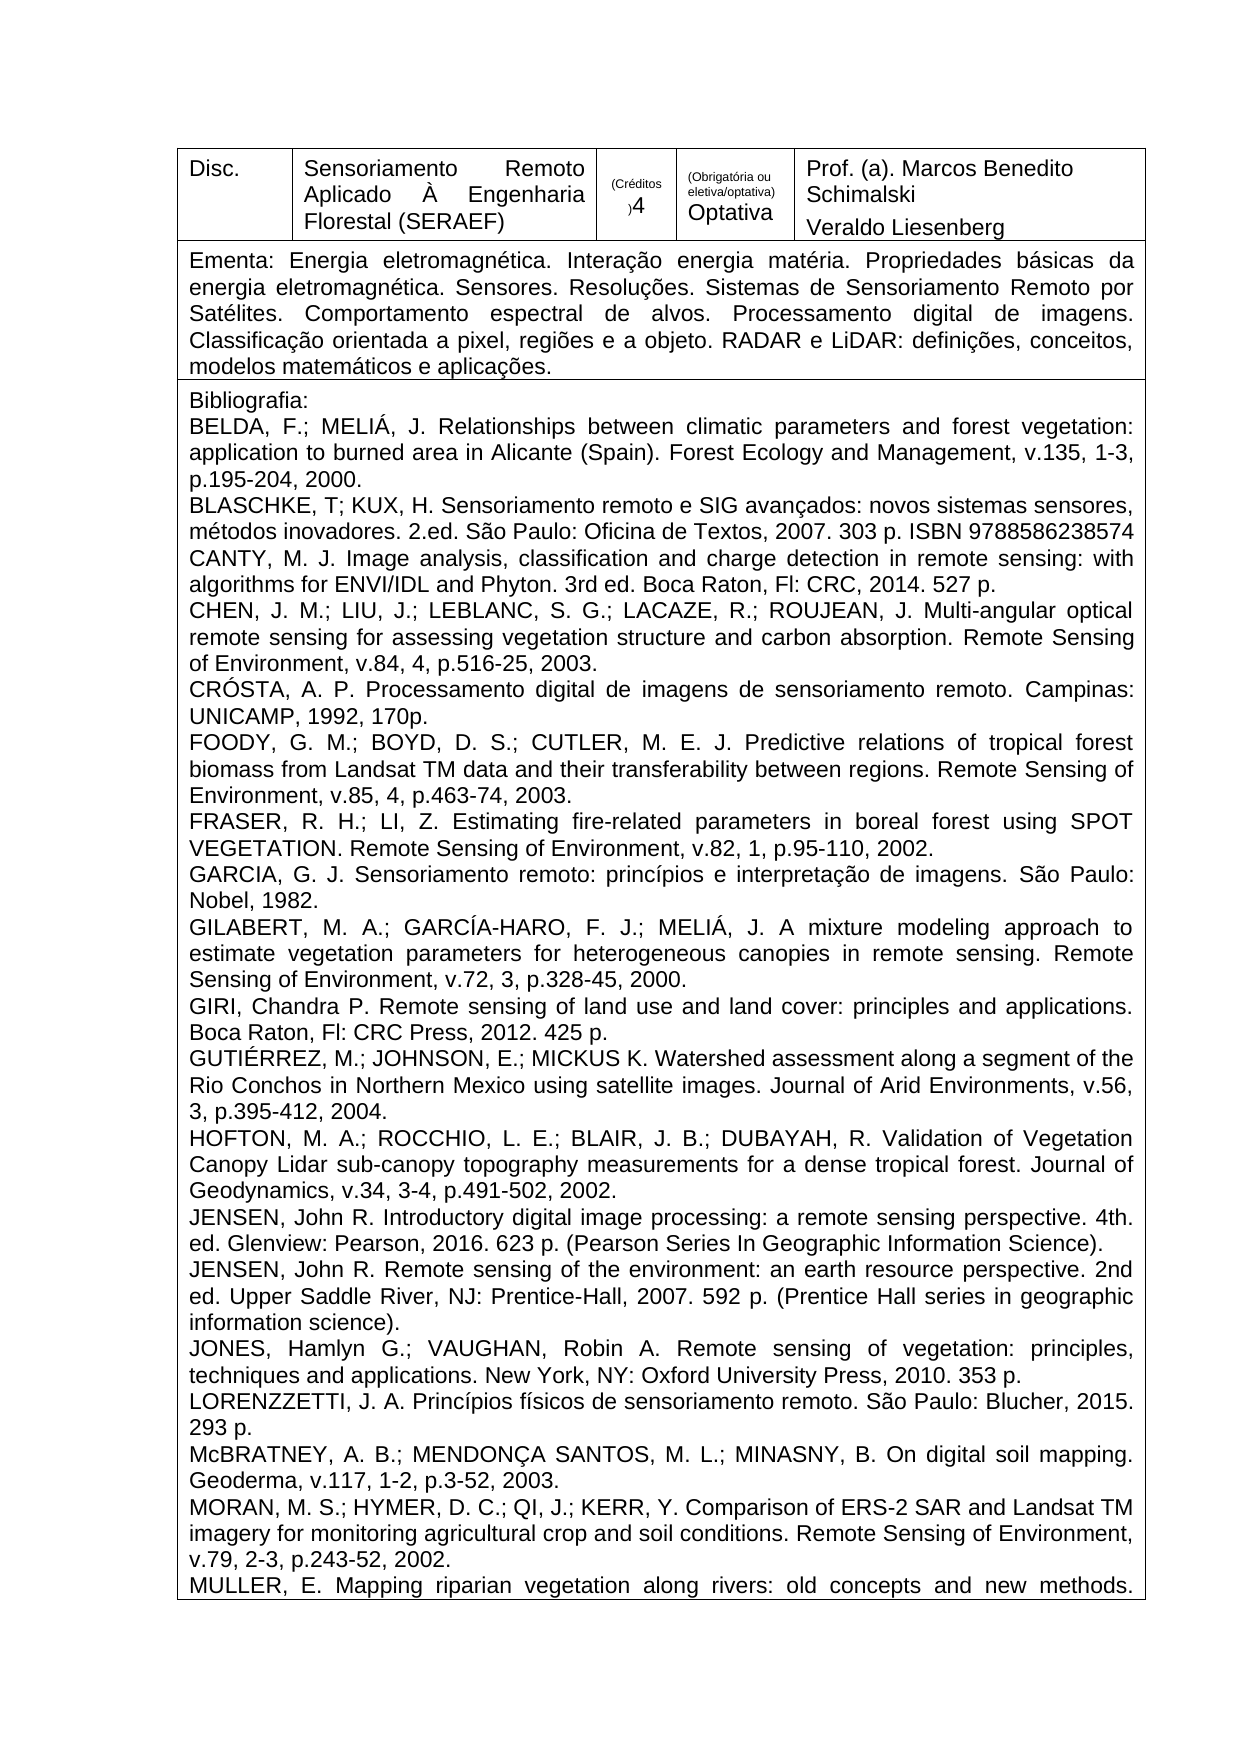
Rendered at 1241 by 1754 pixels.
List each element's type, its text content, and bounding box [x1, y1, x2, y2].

table_header Sensoriamento Remoto Aplicado À Engenharia Florestal (SERAEF) [293, 149, 596, 240]
table_header (Obrigatória ou eletiva/optativa) Optativa [677, 149, 794, 240]
table_header (Créditos)4 [597, 149, 676, 240]
table_header Disc. [178, 149, 292, 240]
table_header Prof. (a). Marcos Benedito Schimalski Veraldo Liesenberg [795, 149, 1145, 240]
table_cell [178, 380, 1145, 1599]
table_cell Ementa: Energia eletromagnética. Interação energia matéria. Propriedades básicas da energia eletromagnética. Sensores. Resoluções. Sistemas de Sensoriamento Remoto por Satélites. Comportamento espectral de alvos. Processamento digital de imagens. Classificação orientada a pixel, regiões e a objeto. RADAR e LiDAR: definições, conceitos, modelos matemáticos e aplicações. [178, 241, 1145, 379]
